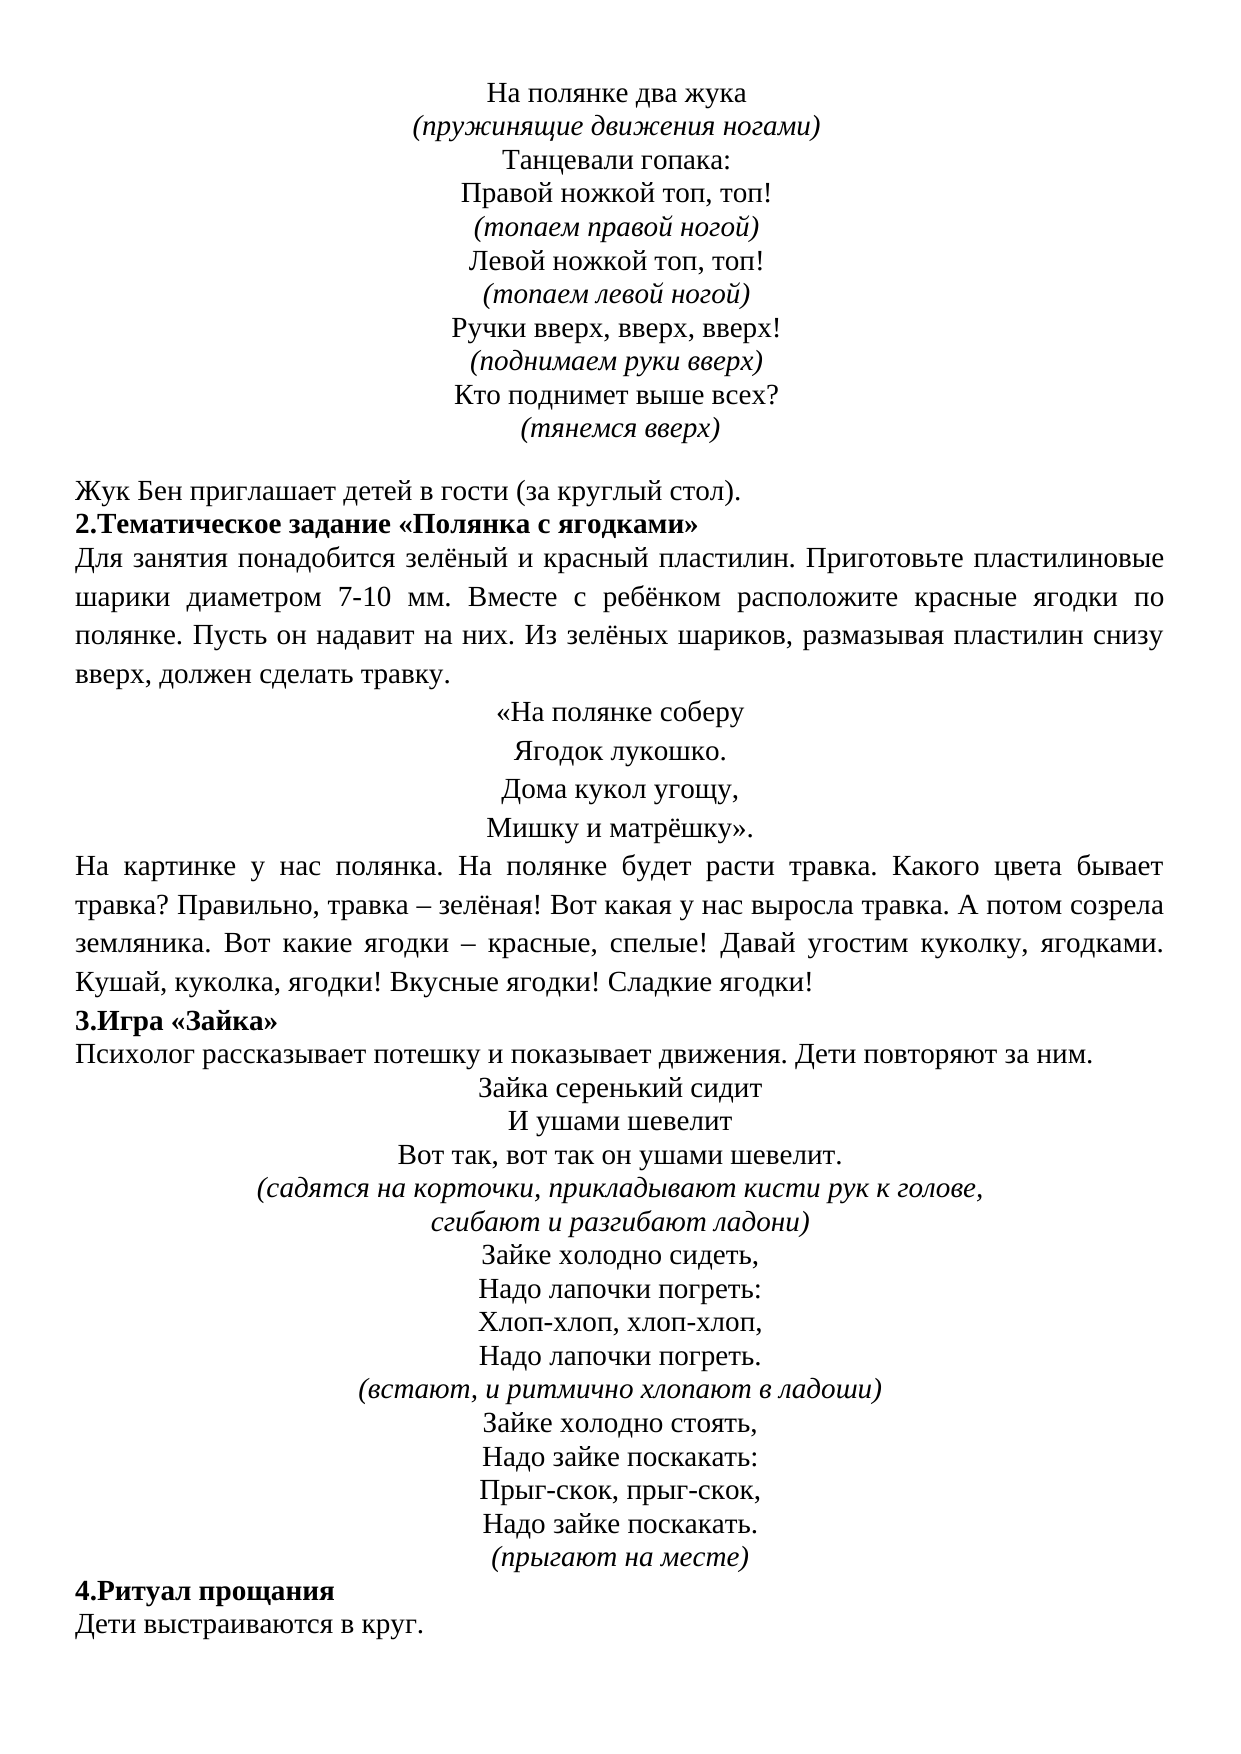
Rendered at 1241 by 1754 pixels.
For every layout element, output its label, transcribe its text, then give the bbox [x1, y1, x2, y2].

text И ушами шевелит [75, 1103, 1165, 1137]
text Ягодок лукошко. [75, 733, 1165, 766]
text Хлоп-хлоп, хлоп-хлоп, [75, 1304, 1165, 1338]
text Мишку и матрёшку». [75, 810, 1165, 843]
text Надо лапочки погреть: [75, 1271, 1165, 1304]
text Для занятия понадобится зелёный и красный пластилин. Приготовьте пластилиновые шарики диаметром 7-10 мм. Вместе с ребёнком расположите красные ягодки по полянке. Пусть он надавит на них. Из зелёных шариков, размазывая пластилин снизу вверх, должен сделать травку. [75, 540, 1165, 689]
text (прыгают на месте) [75, 1539, 1165, 1573]
text 4.Ритуал прощания [75, 1573, 1165, 1606]
text Вот так, вот так он ушами шевелит. [75, 1137, 1165, 1170]
text Прыг-скок, прыг-скок, [75, 1472, 1165, 1506]
text Психолог рассказывает потешку и показывает движения. Дети повторяют за ним. [75, 1036, 1165, 1070]
text Дети выстраиваются в круг. [75, 1606, 1165, 1640]
text Надо зайке поскакать. [75, 1506, 1165, 1539]
text (встают, и ритмично хлопают в ладоши) [75, 1372, 1165, 1405]
text Надо зайке поскакать: [75, 1439, 1165, 1472]
text сгибают и разгибают ладони) [75, 1204, 1165, 1237]
text 3.Игра «Зайка» [75, 1003, 1165, 1036]
text На полянке два жука (пружинящие движения ногами) Танцевали гопака: Правой ножкой топ, топ! (топаем правой ногой) Левой ножкой топ, топ! (топаем левой ногой) Ручки вверх, вверх, вверх! (поднимаем руки вверх) Кто поднимет выше всех? (тянемся вверх) [75, 75, 1165, 444]
text Зайке холодно сидеть, [75, 1237, 1165, 1271]
text 2.Тематическое задание «Полянка с ягодками» [75, 507, 1165, 540]
text «На полянке соберу [75, 694, 1165, 728]
text Зайка серенький сидит [75, 1070, 1165, 1103]
text Надо лапочки погреть. [75, 1338, 1165, 1372]
text На картинке у нас полянка. На полянке будет расти травка. Какого цвета бывает травка? Правильно, травка – зелёная! Вот какая у нас выросла травка. А потом созрела земляника. Вот какие ягодки – красные, спелые! Давай угостим куколку, ягодками. Кушай, куколка, ягодки! Вкусные ягодки! Сладкие ягодки! [75, 848, 1165, 998]
text Жук Бен приглашает детей в гости (за круглый стол). [75, 473, 1165, 507]
text Зайке холодно стоять, [75, 1405, 1165, 1439]
text (садятся на корточки, прикладывают кисти рук к голове, [75, 1170, 1165, 1204]
text Дома кукол угощу, [75, 771, 1165, 805]
